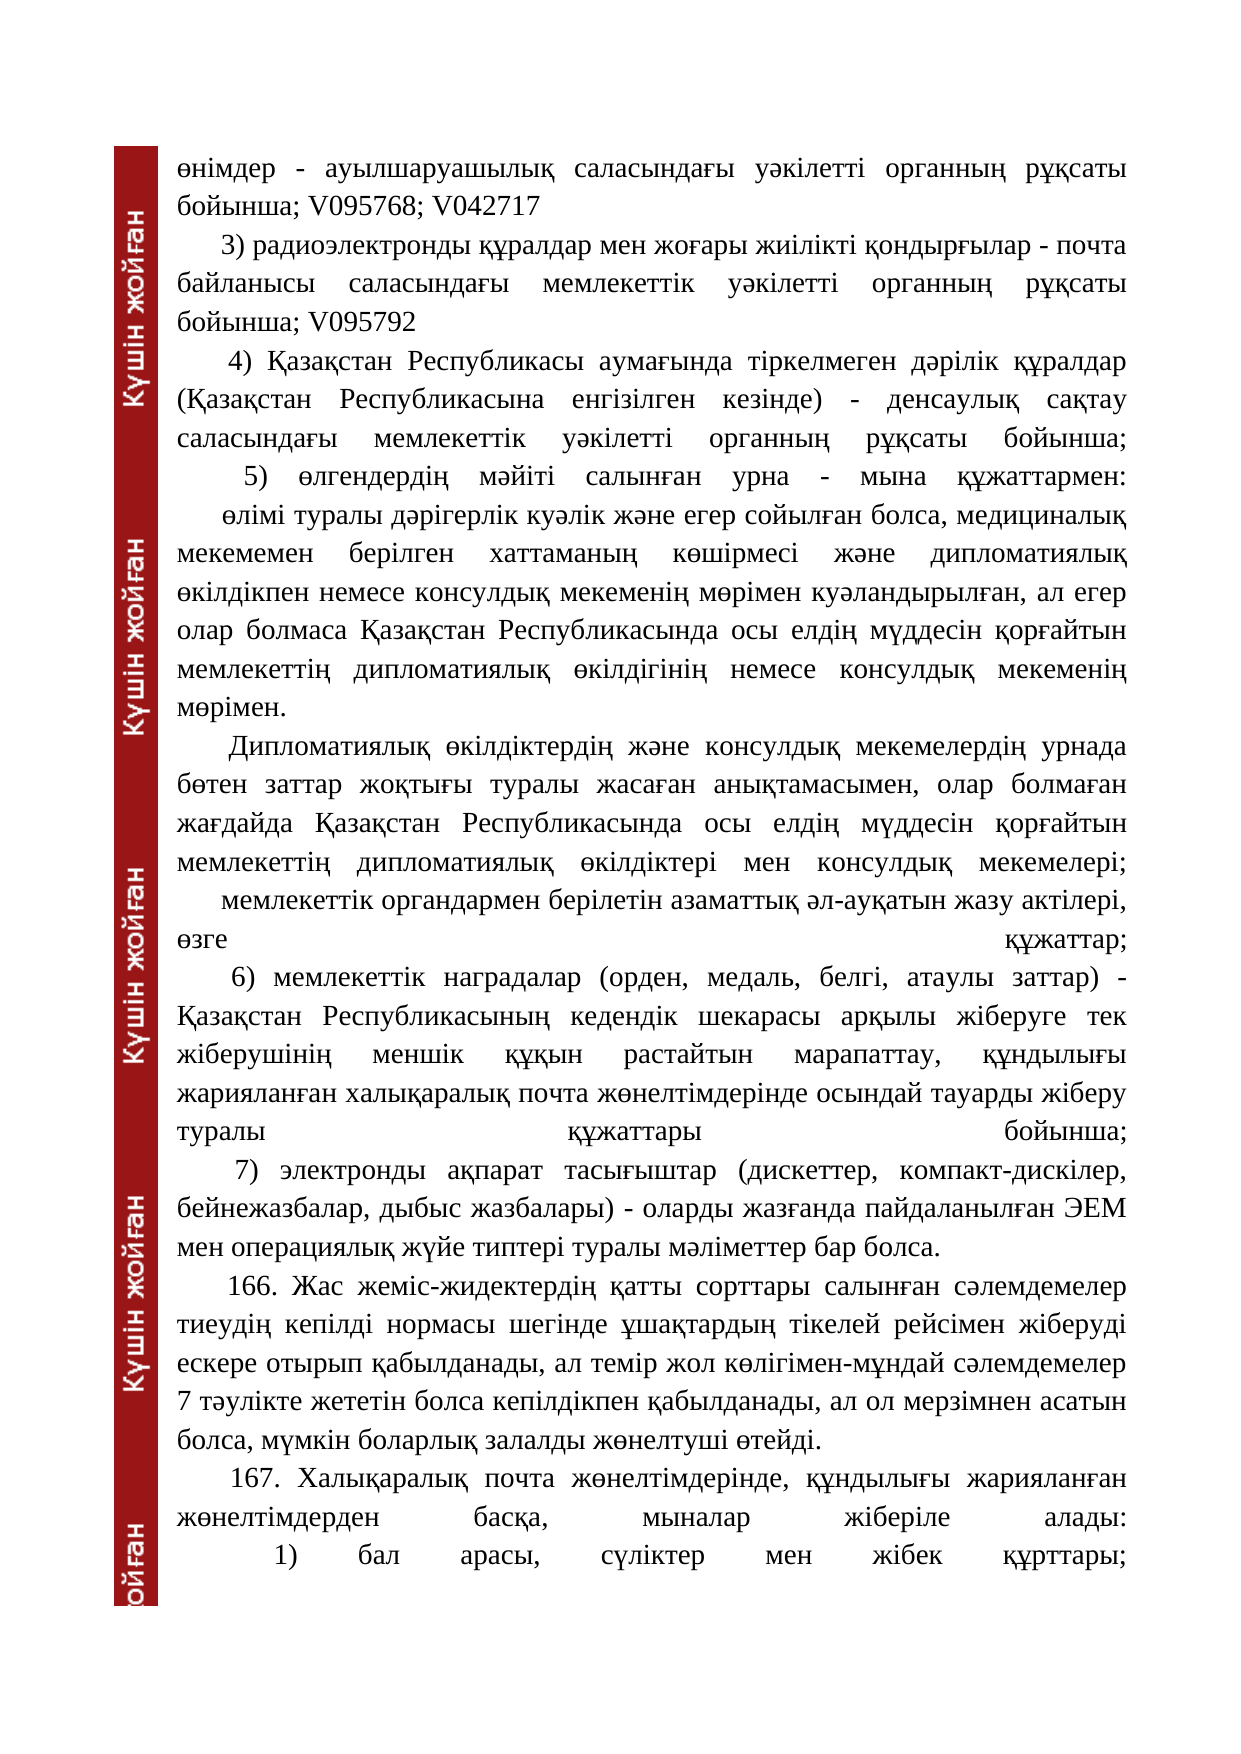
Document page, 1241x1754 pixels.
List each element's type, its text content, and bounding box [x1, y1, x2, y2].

picture [114, 1571, 158, 1606]
picture [114, 1455, 158, 1460]
text 166. Жас жеміс-жидектердің қатты сорттары салынған сәлемдемелер тиеудің кепілді нормасы шегінде ұшақтардың тікелей рейсімен жіберуді ескере отырып қабылданады, ал темір жол көлігімен-мұндай сәлемдемелер 7 тәулікте жететін болса кепілдікпен қабылданады, ал ол мерзімнен асатын болса, мүмкін боларлық залалды жөнелтуші өтейді. [112, 1268, 1128, 1455]
picture [114, 1263, 158, 1268]
picture [114, 146, 158, 150]
